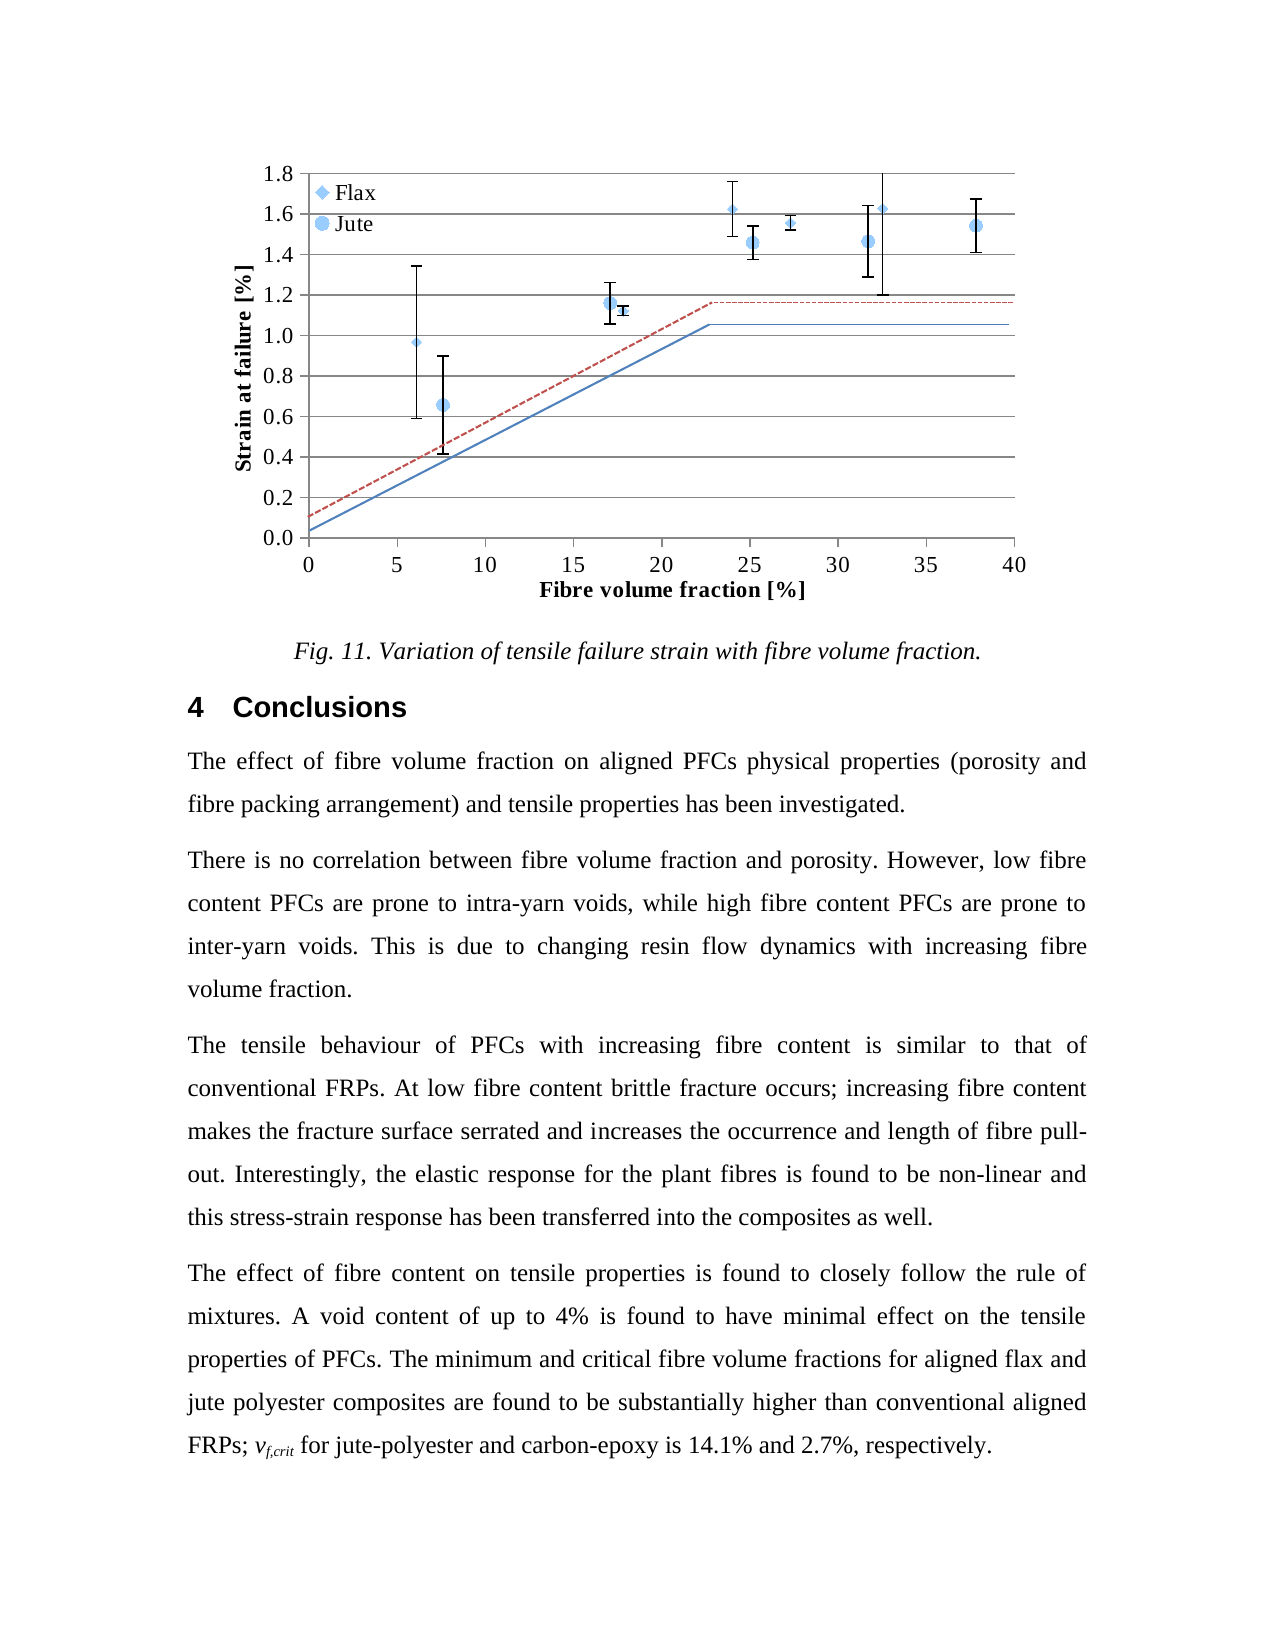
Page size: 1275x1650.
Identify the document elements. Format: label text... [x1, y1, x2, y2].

text The effect of fibre content on tensile properties is found to closely follow the rule of mixtures. A void content of up to 4% is found to have minimal effect on the tensile properties of PFCs. The minimum and critical fibre volume fractions for aligned flax and jute polyester composites are found to be substantially higher than conventional aligned FRPs; vf,crit for jute-polyester and carbon-epoxy is 14.1% and 2.7%, respectively. [187, 1258, 1088, 1459]
subtitle Conclusions [187, 689, 1088, 723]
text The tensile behaviour of PFCs with increasing fibre content is similar to that of conventional FRPs. At low fibre content brittle fracture occurs; increasing fibre content makes the fracture surface serrated and increases the occurrence and length of fibre pull-out. Interestingly, the elastic response for the plant fibres is found to be non-linear and this stress-strain response has been transferred into the composites as well. [187, 1030, 1088, 1231]
text The effect of fibre volume fraction on aligned PFCs physical properties (porosity and fibre packing arrangement) and tensile properties has been investigated. [187, 746, 1088, 818]
text There is no correlation between fibre volume fraction and porosity. However, low fibre content PFCs are prone to intra-yarn voids, while high fibre content PFCs are prone to inter-yarn voids. This is due to changing resin flow dynamics with increasing fibre volume fraction. [187, 845, 1088, 1003]
